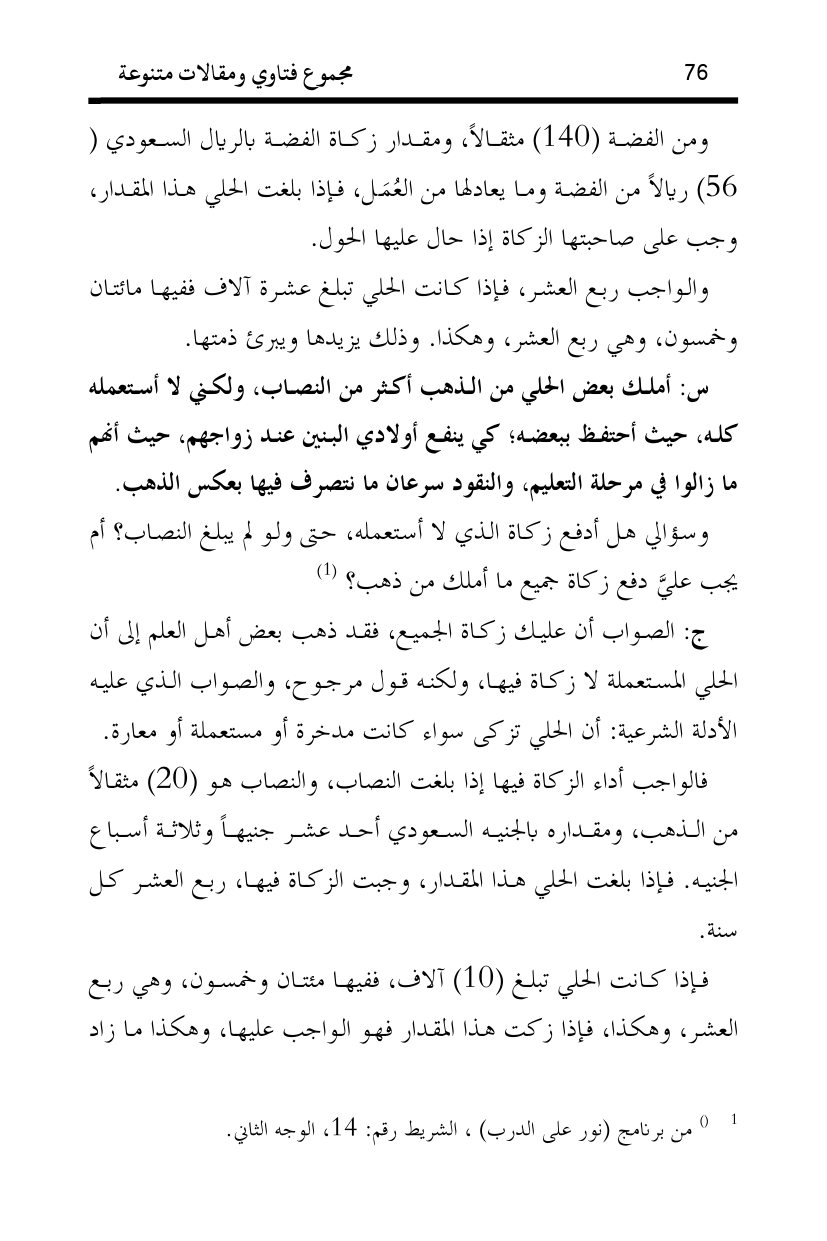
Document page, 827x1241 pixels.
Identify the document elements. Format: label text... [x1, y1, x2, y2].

text والواجب ربع العشر، فإذا كانت الحلي تبلغ عشرة آلاف ففيها مائتان وخمسون، وهي ربع العشر، وهكذا. وذلك يزيدها ويبرئ ذمتها. [89, 264, 738, 364]
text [89, 956, 738, 1056]
text ومن الفضة (140) مثقالاً، ومقدار زكاة الفضة بالريال السعودي (56) ريالاً من الفضة وما يعادلها من العُمَل، فإذا بلغت الحلي هذا المقدار، وجب على صاحبتها الزكاة إذا حال عليها الحول. [89, 115, 738, 264]
text س: أملك بعض الحلي من الذهب أكثر من النصاب، ولكني لا أستعمله كله، حيث أحتفظ ببعضه؛ كي ينفع أولادي البنين عند زواجهم، حيث أنهم ما زالوا في مرحلة التعليم، والنقود سرعان ما نتصرف فيها بعكس الذهب. [89, 364, 738, 508]
text ج: الصواب أن عليك زكاة الجميع، فقد ذهب بعض أهل العلم إلى أن الحلي المستعملة لا زكاة فيها، ولكنه قول مرجوح، والصواب الذي عليه الأدلة الشرعية: أن الحلي تزكى سواء كانت مدخرة أو مستعملة أو معارة. [89, 607, 738, 757]
text وسؤالي هل أدفع زكاة الذي لا أستعمله، حتى ولو لم يبلغ النصاب؟ أم يجب عليَّ دفع زكاة جميع ما أملك من ذهب؟ () [89, 508, 738, 607]
text فالواجب أداء الزكاة فيها إذا بلغت النصاب، والنصاب هو (20) مثقالاً من الذهب، ومقداره بالجنيه السعودي أحد عشر جنيهاً وثلاثة أسباع الجنيه. فإذا بلغت الحلي هذا المقدار، وجبت الزكاة فيها، ربع العشر كل سنة. [89, 757, 738, 956]
